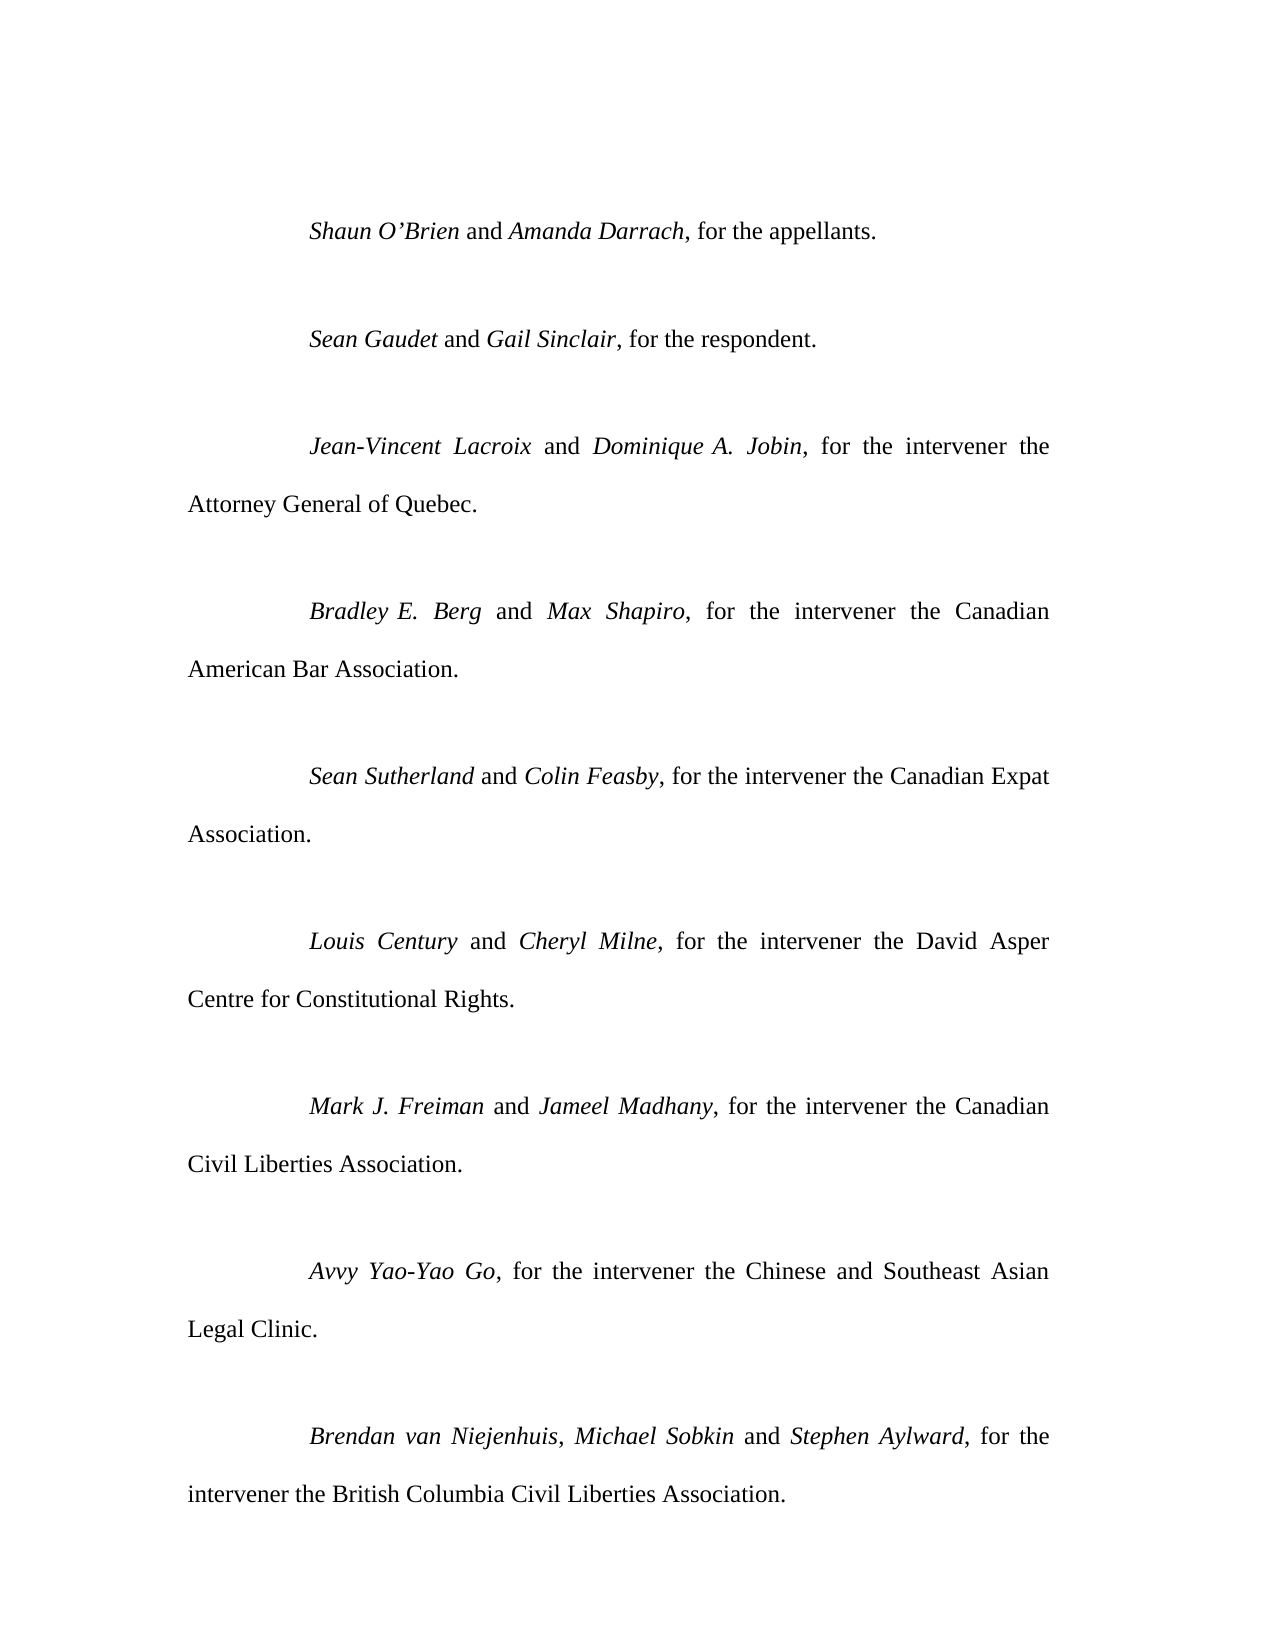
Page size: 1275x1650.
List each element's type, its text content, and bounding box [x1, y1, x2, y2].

text Jean-Vincent Lacroix and Dominique A. Jobin, for the intervener the Attorney General of Quebec. [187, 431, 1050, 518]
text Sean Gaudet and Gail Sinclair, for the respondent. [187, 324, 1050, 353]
text Brendan van Niejenhuis, Michael Sobkin and Stephen Aylward, for the intervener the British Columbia Civil Liberties Association. [187, 1421, 1050, 1508]
text Avvy Yao-Yao Go, for the intervener the Chinese and Southeast Asian Legal Clinic. [187, 1256, 1050, 1343]
text Mark J. Freiman and Jameel Madhany, for the intervener the Canadian Civil Liberties Association. [187, 1091, 1050, 1178]
text Louis Century and Cheryl Milne, for the intervener the David Asper Centre for Constitutional Rights. [187, 926, 1050, 1013]
text Bradley E. Berg and Max Shapiro, for the intervener the Canadian American Bar Association. [187, 596, 1050, 683]
text Sean Sutherland and Colin Feasby, for the intervener the Canadian Expat Association. [187, 761, 1050, 848]
text Shaun O’Brien and Amanda Darrach, for the appellants. [187, 216, 1050, 245]
